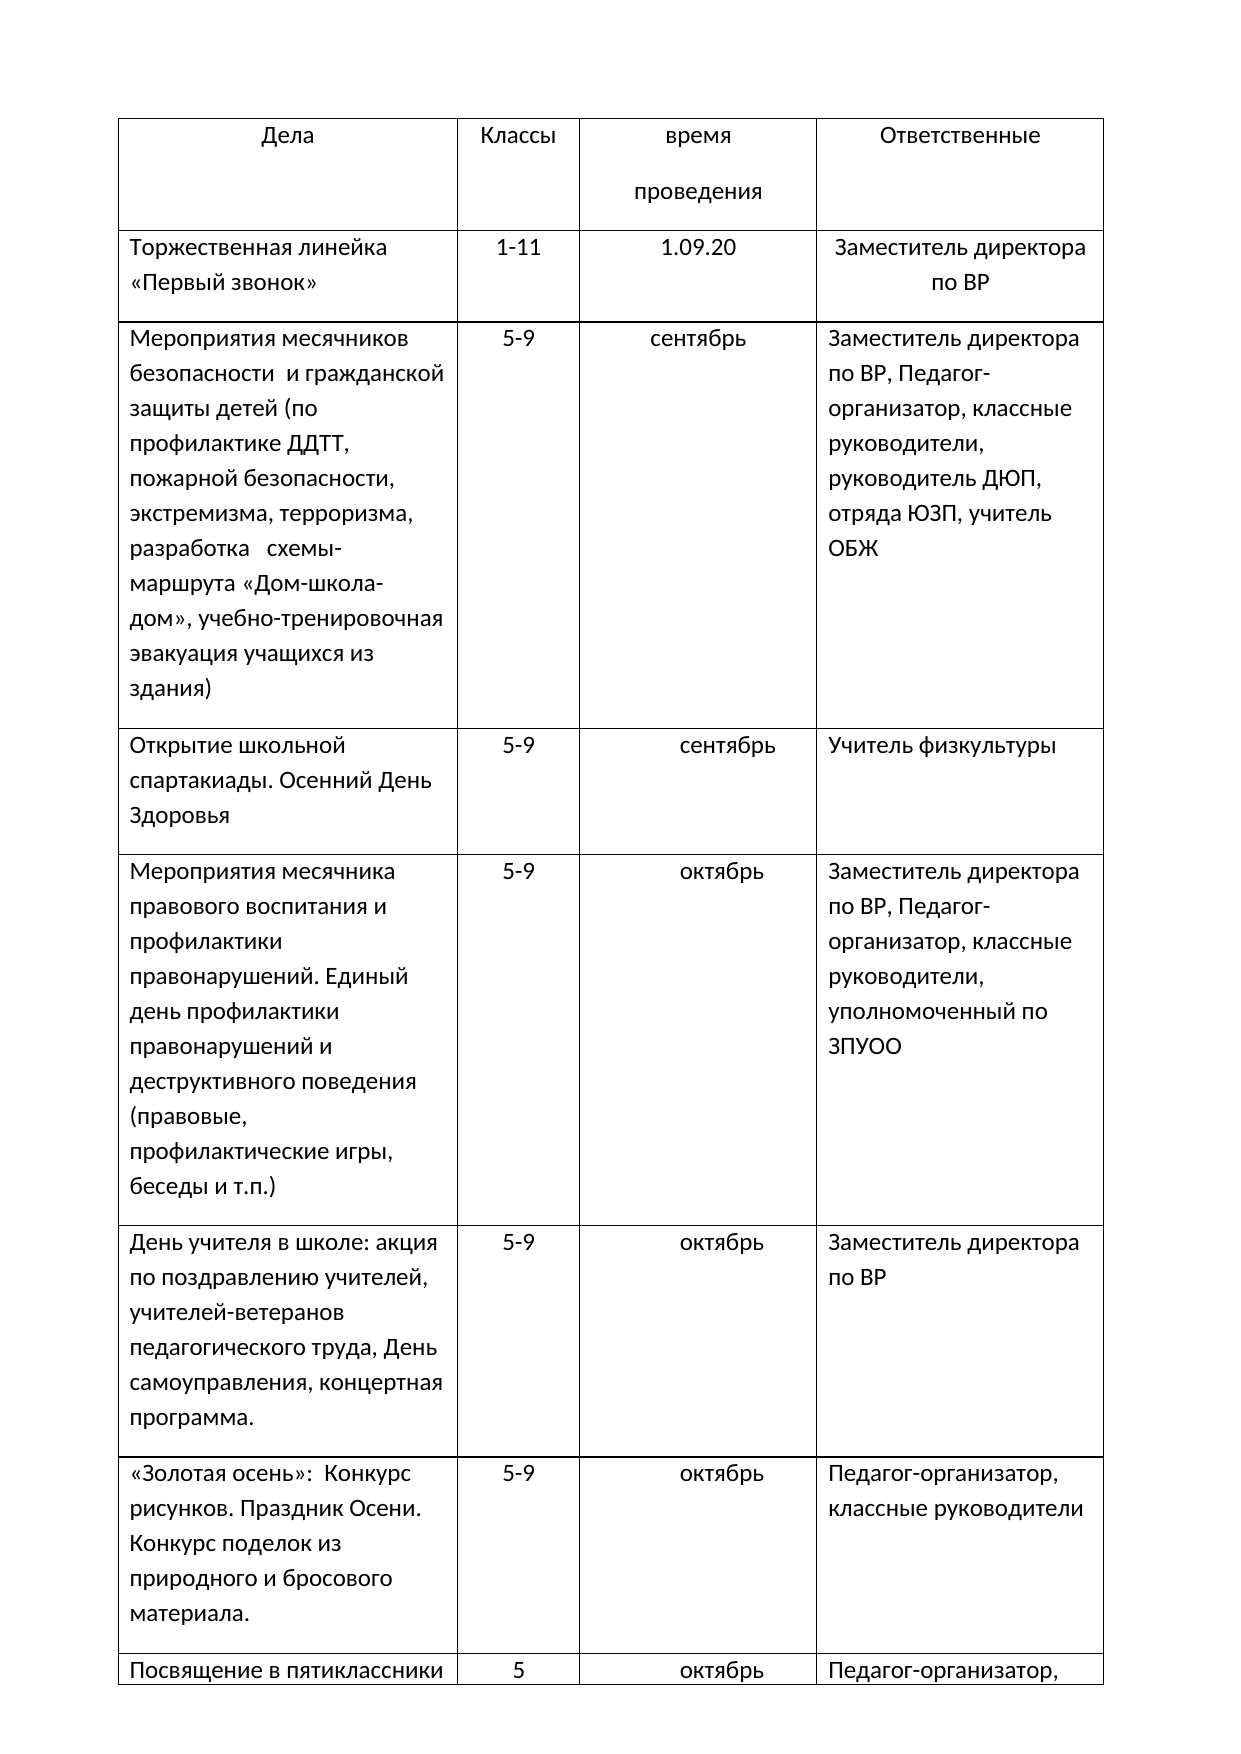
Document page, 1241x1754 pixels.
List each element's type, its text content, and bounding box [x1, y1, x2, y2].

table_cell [817, 1654, 1103, 1684]
table_cell Заместитель директора по ВР [817, 1226, 1103, 1456]
table_cell Ответственные [817, 119, 1103, 230]
table_cell 5-9 [458, 1458, 579, 1653]
table_cell Заместитель директора по ВР, Педагог-организатор, классные руководители, руководитель ДЮП, отряда ЮЗП, учитель ОБЖ [817, 323, 1103, 728]
table_cell Заместитель директора по ВР, Педагог-организатор, классные руководители, уполномоченный по ЗПУОО [817, 855, 1103, 1225]
table_cell 5-9 [458, 1226, 579, 1456]
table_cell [580, 119, 816, 230]
table_cell 1-11 [458, 231, 579, 321]
table_cell 5-9 [458, 323, 579, 728]
table_cell 5 [458, 1654, 579, 1684]
table_cell 5-9 [458, 729, 579, 854]
table_cell сентябрь [580, 729, 816, 854]
table_cell Мероприятия месячников безопасности и гражданской защиты детей (по профилактике ДДТТ, пожарной безопасности, экстремизма, терроризма, разработка схемы-маршрута «Дом-школа-дом», учебно-тренировочная эвакуация учащихся из здания) [119, 323, 457, 728]
table_cell Открытие школьной спартакиады. Осенний День Здоровья [119, 729, 457, 854]
table_cell Мероприятия месячника правового воспитания и профилактики правонарушений. Единый день профилактики правонарушений и деструктивного поведения (правовые, профилактические игры, беседы и т.п.) [119, 855, 457, 1225]
table_cell Дела [119, 119, 457, 230]
table_cell 5-9 [458, 855, 579, 1225]
table_cell октябрь [580, 1654, 816, 1684]
table_cell Учитель физкультуры [817, 729, 1103, 854]
table_cell День учителя в школе: акция по поздравлению учителей, учителей-ветеранов педагогического труда, День самоуправления, концертная программа. [119, 1226, 457, 1456]
table_cell октябрь [580, 855, 816, 1225]
table_cell октябрь [580, 1226, 816, 1456]
table_cell октябрь [580, 1458, 816, 1653]
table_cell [119, 1654, 457, 1684]
table_cell «Золотая осень»: Конкурс рисунков. Праздник Осени. Конкурс поделок из природного и бросового материала. [119, 1458, 457, 1653]
table_cell сентябрь [580, 323, 816, 728]
table_cell 1.09.20 [580, 231, 816, 321]
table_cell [817, 1458, 1103, 1653]
table_cell Торжественная линейка «Первый звонок» [119, 231, 457, 321]
table_cell Заместитель директора по ВР [817, 231, 1103, 321]
table_cell Классы [458, 119, 579, 230]
